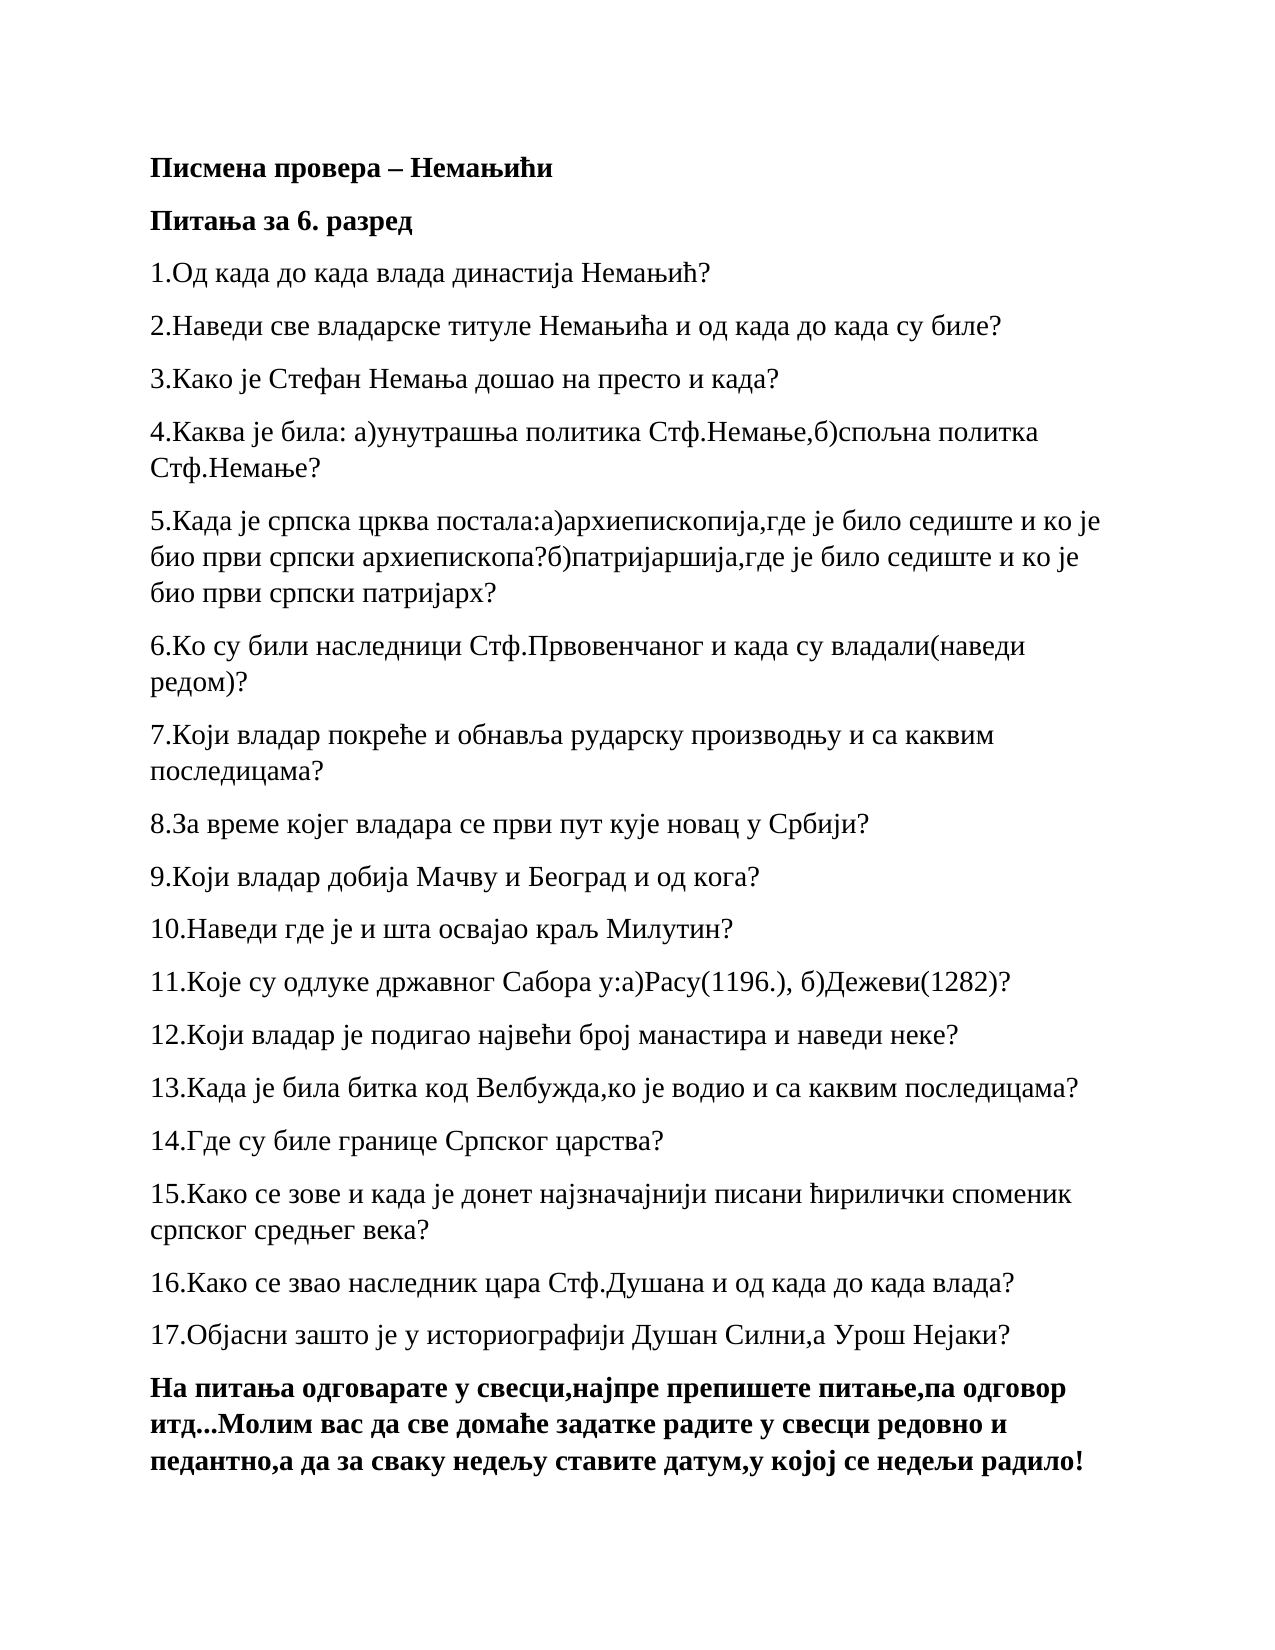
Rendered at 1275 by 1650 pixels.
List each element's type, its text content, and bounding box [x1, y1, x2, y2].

text 14.Где су биле границе Српског царства? [150, 1123, 1125, 1156]
text 4.Каква је била: а)унутрашња политика Стф.Немање,б)спољна политка Стф.Немање? [150, 414, 1125, 484]
text 1.Од када до када влада династија Немањић? [150, 256, 1125, 289]
text 13.Када је била битка код Велбужда,ко је водио и са каквим последицама? [150, 1070, 1125, 1104]
text 6.Ко су били наследници Стф.Првовенчаног и када су владали(наведи редом)? [150, 628, 1125, 698]
text Питања за 6. разред [150, 203, 1125, 236]
text 5.Када је српска црква постала:а)архиепископија,где је било седиште и ко је био први српски архиепископа?б)патријаршија,где је било седиште и ко је био први српски патријарх? [150, 503, 1125, 609]
text 9.Који владар добија Мачву и Београд и од кога? [150, 859, 1125, 892]
text На питања одговарате у свесци,најпре препишете питање,па одговор итд...Молим вас да све домаће задатке радите у свесци редовно и педантно,а да за сваку недељу ставите датум,у којој се недељи радило! [150, 1370, 1125, 1476]
text 11.Које су одлуке државног Сабора у:а)Расу(1196.), б)Дежеви(1282)? [150, 964, 1125, 998]
text 7.Који владар покреће и обнавља рударску производњу и са каквим последицама? [150, 717, 1125, 787]
text 3.Како је Стефан Немања дошао на престо и када? [150, 361, 1125, 395]
text 2.Наведи све владарске титуле Немањића и од када до када су биле? [150, 308, 1125, 342]
text 15.Како се зове и када је донет најзначајнији писани ћирилички споменик српског средњег века? [150, 1176, 1125, 1245]
text 12.Који владар је подигао највећи број манастира и наведи неке? [150, 1017, 1125, 1051]
text 17.Објасни зашто је у историографији Душан Силни,а Урош Нејаки? [150, 1317, 1125, 1351]
text 16.Како се звао наследник цара Стф.Душана и од када до када влада? [150, 1265, 1125, 1298]
text 10.Наведи где је и шта освајао краљ Милутин? [150, 912, 1125, 945]
text 8.За време којег владара се први пут кује новац у Србији? [150, 806, 1125, 839]
text Писмена провера – Немањићи [150, 150, 1125, 183]
